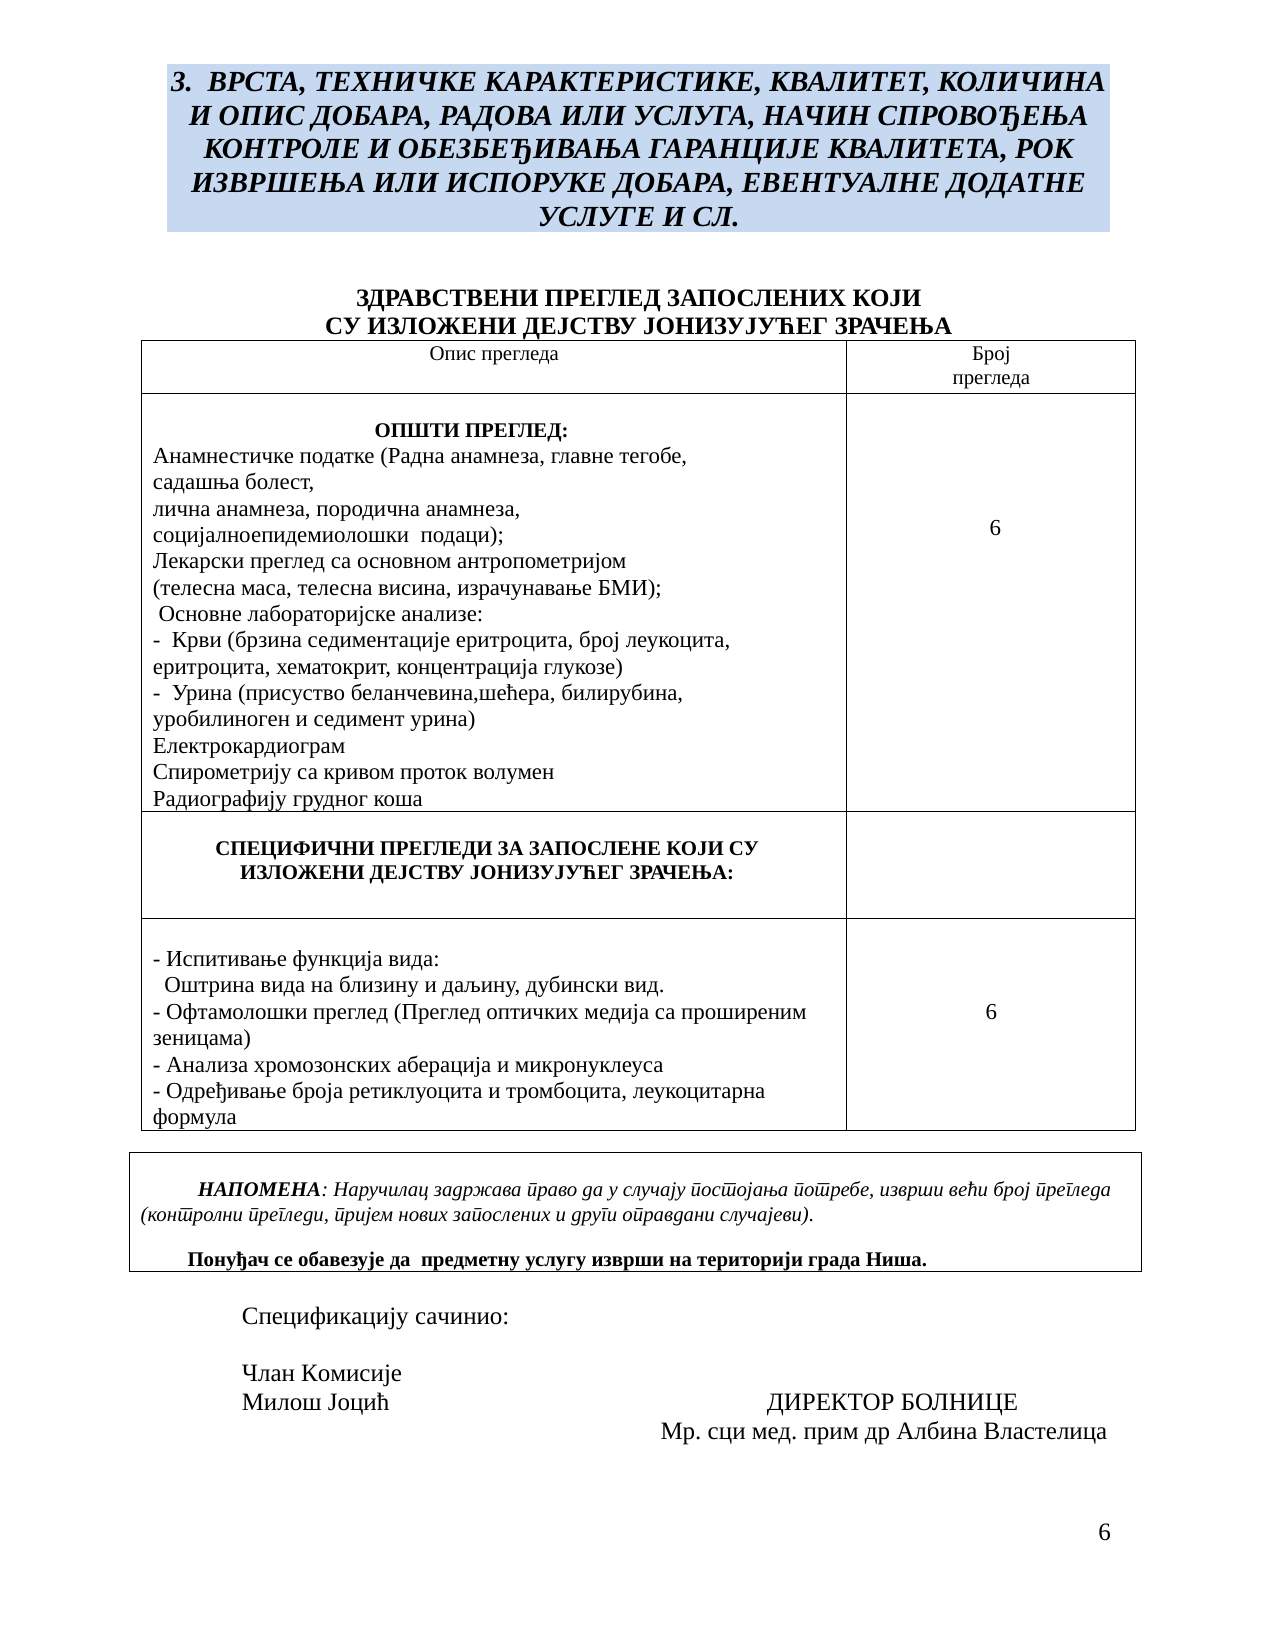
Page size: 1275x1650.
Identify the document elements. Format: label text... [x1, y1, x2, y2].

text 3. ВРСТА, ТЕХНИЧКЕ КАРАКТЕРИСТИКЕ, КВАЛИТЕТ, КОЛИЧИНА И ОПИС ДОБАРА, РАДОВА ИЛИ УСЛУГА, НАЧИН СПРОВОЂЕЊА КОНТРОЛЕ И ОБЕЗБЕЂИВАЊА ГАРАНЦИЈЕ КВАЛИТЕТА, РОК ИЗВРШЕЊА ИЛИ ИСПОРУКЕ ДОБАРА, ЕВЕНТУАЛНЕ ДОДАТНЕ УСЛУГЕ И СЛ. [167, 64, 1110, 232]
text Милош Јоцић ДИРЕКТОР БОЛНИЦЕ [167, 1387, 1110, 1416]
table_cell 6 [847, 919, 1135, 1130]
text Мр. сци мед. прим др Албина Властелица [167, 1416, 1110, 1445]
text Члан Комисије [167, 1358, 1110, 1387]
table_cell СПЕЦИФИЧНИ ПРЕГЛЕДИ ЗА ЗАПОСЛЕНЕ КОЈИ СУ ИЗЛОЖЕНИ ДЕЈСТВУ ЈОНИЗУЈУЋЕГ ЗРАЧЕЊА: [142, 812, 846, 918]
table_header Број прегледа [847, 341, 1135, 393]
table_cell - Испитивање функција вида: Оштрина вида на близину и даљину, дубински вид. - Офтамолошки преглед (Преглед оптичких медија са проширеним зеницама) - Анализа хромозонских аберација и микронуклеуса - Одређивање броја ретиклуоцита и тромбоцита, леукоцитарна формула [142, 919, 846, 1130]
text СУ ИЗЛОЖЕНИ ДЕЈСТВУ ЈОНИЗУЈУЋЕГ ЗРАЧЕЊА [167, 311, 1110, 340]
table_header Oпис прегледа [142, 341, 846, 393]
table_cell 6 [847, 394, 1135, 811]
table_cell ОПШТИ ПРЕГЛЕД: Анамнестичке податке (Радна анамнеза, главне тегобе, садашња болест, лична анамнеза, породична анамнеза, социјалноепидемиолошки подаци); Лекарски преглед са основном антропометријом (телесна маса, телесна висина, израчунавање БМИ); Основне лабораторијске анализе: - Крви (брзина седиментације еритроцита, број леукоцита, еритроцита, хематокрит, концентрација глукозе) - Урина (присуство беланчевина,шећера, билирубина, уробилиноген и седимент урина) Електрокардиограм Спирометрију са кривом проток волумен Радиографију грудног коша [142, 394, 846, 811]
table_cell [847, 812, 1135, 918]
table_header НАПОМЕНА: Наручилац задржава право да у случају постојања потребе, изврши већи број прегледа (контролни прегледи, пријем нових запослених и други оправдани случајеви). Понуђач се обавезује да предметну услугу изврши на територији града Ниша. [130, 1153, 1141, 1271]
text Спецификацију сачинио: [167, 1301, 1110, 1330]
text ЗДРАВСТВЕНИ ПРЕГЛЕД ЗАПОСЛЕНИХ КОЈИ [167, 283, 1110, 311]
